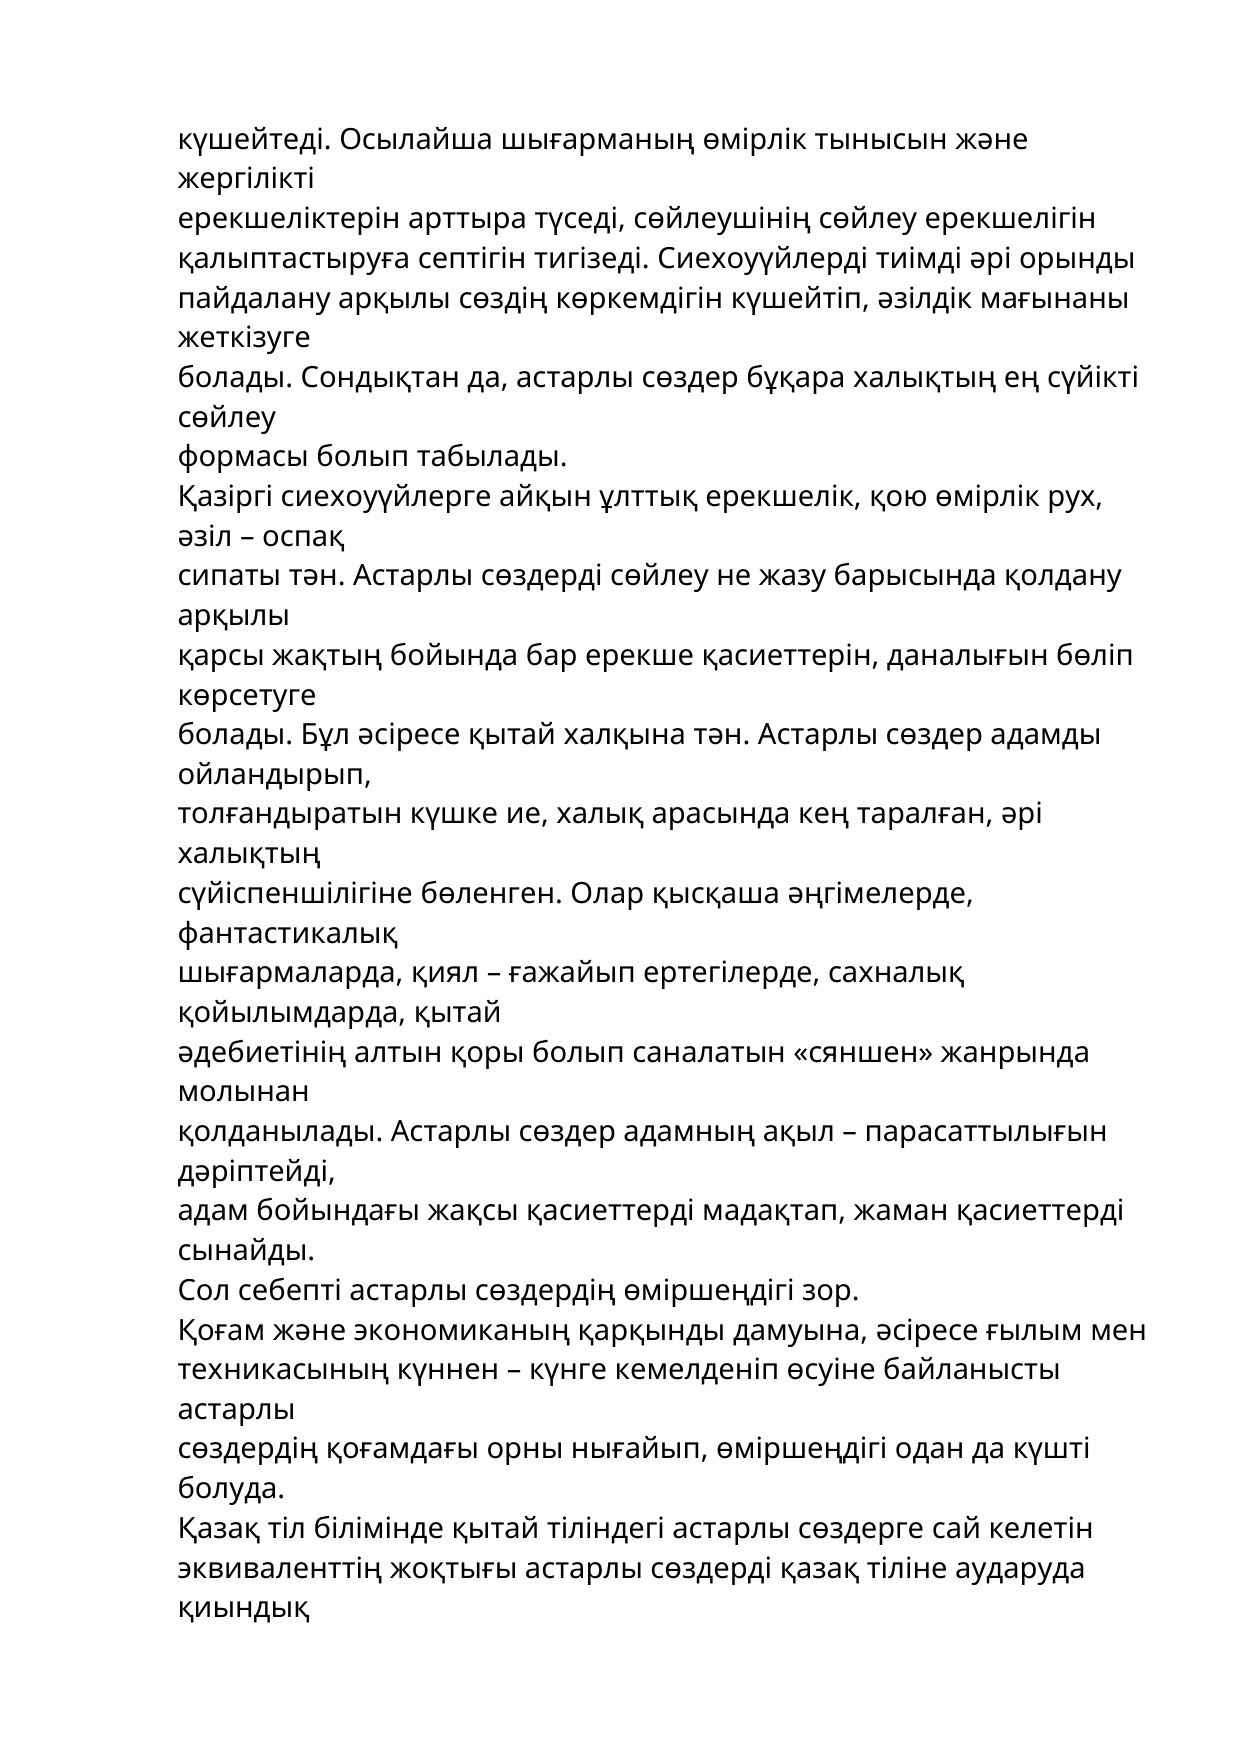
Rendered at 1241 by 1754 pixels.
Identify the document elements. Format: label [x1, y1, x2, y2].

text [177, 118, 1152, 1626]
